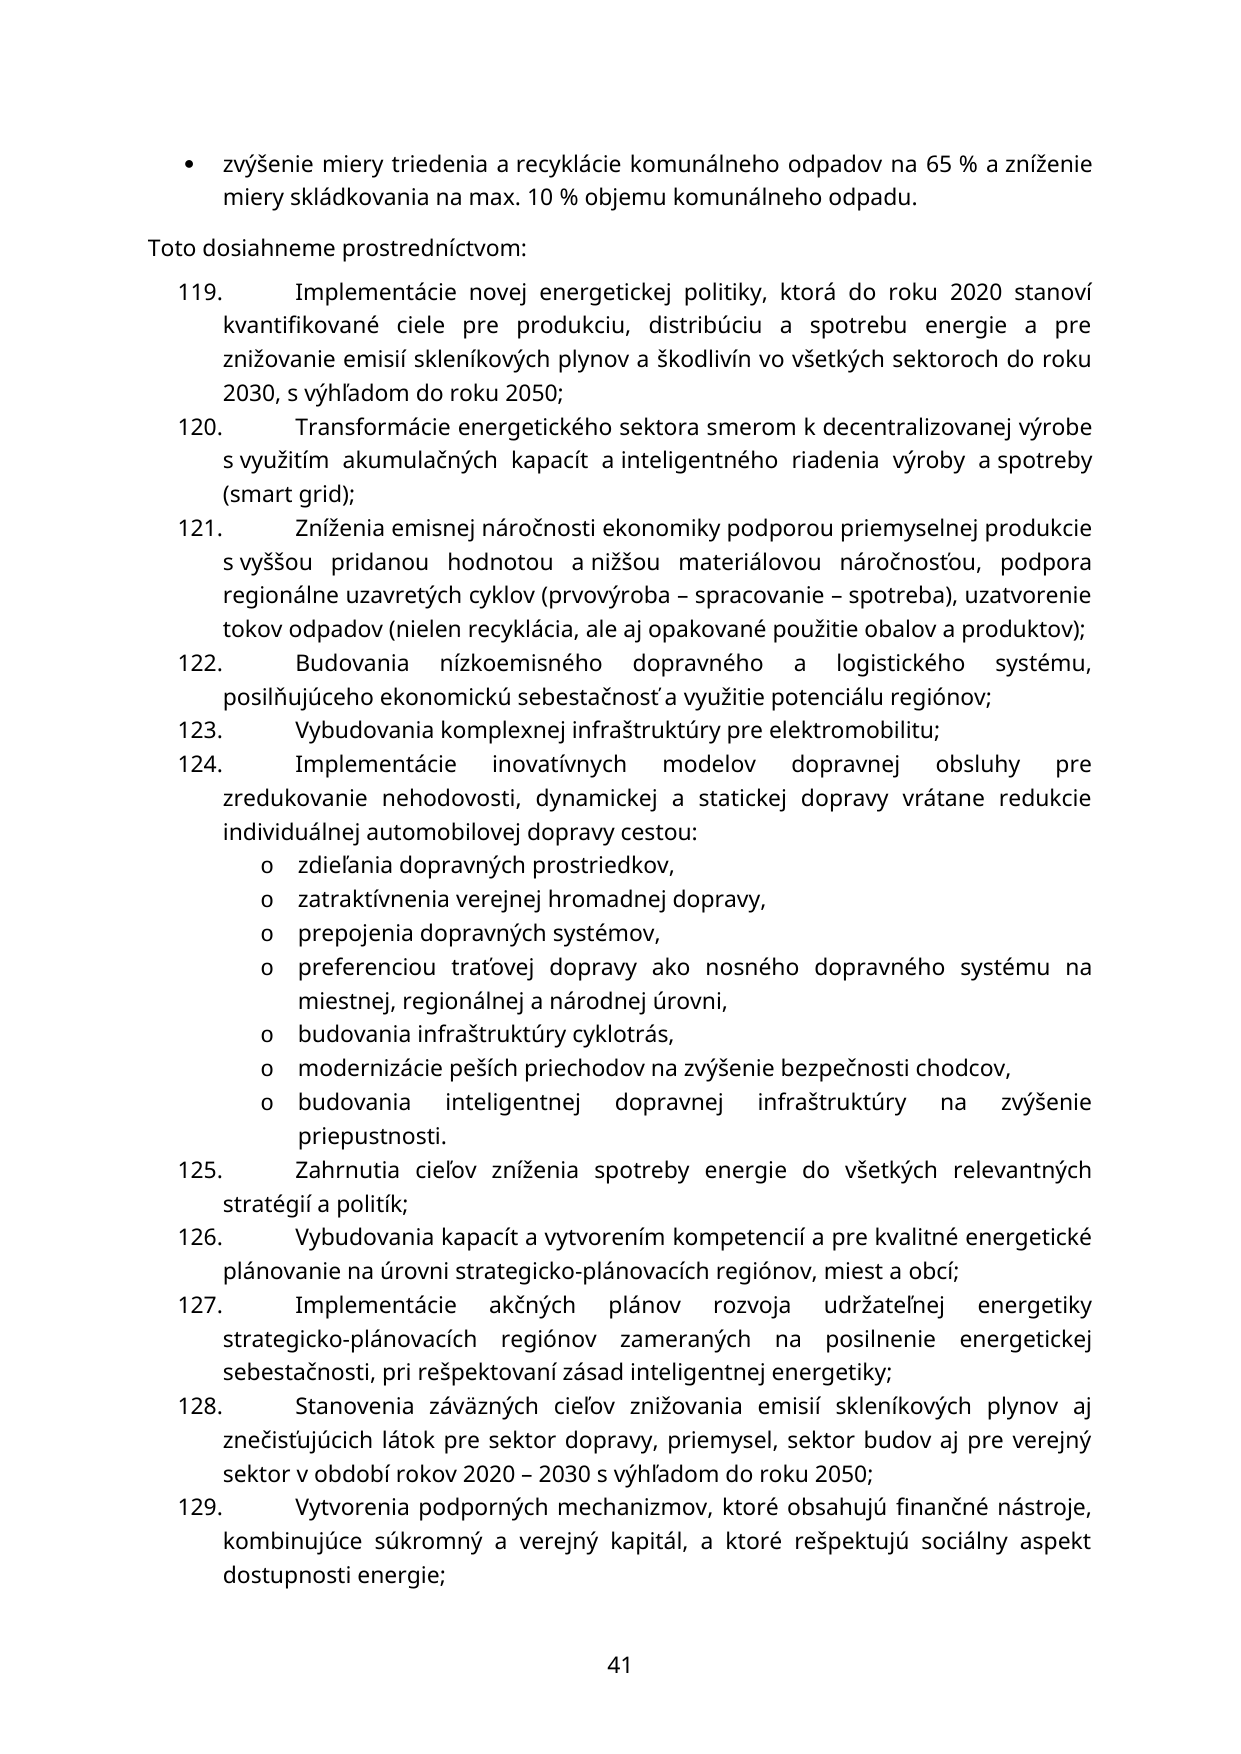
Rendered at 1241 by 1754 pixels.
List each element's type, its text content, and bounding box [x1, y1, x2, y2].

list zvýšenie miery triedenia a recyklácie komunálneho odpadov na 65 % a zníženie miery skládkovania na max. 10 % objemu komunálneho odpadu. [185, 148, 1093, 213]
list Vybudovania kapacít a vytvorením kompetencií a pre kvalitné energetické plánovanie na úrovni strategicko-plánovacích regiónov, miest a obcí; [177, 1221, 1093, 1286]
list prepojenia dopravných systémov, [260, 917, 1093, 948]
list budovania inteligentnej dopravnej infraštruktúry na zvýšenie priepustnosti. [260, 1086, 1093, 1151]
text Toto dosiahneme prostredníctvom: [148, 232, 1093, 263]
list Transformácie energetického sektora smerom k decentralizovanej výrobe s využitím akumulačných kapacít a inteligentného riadenia výroby a spotreby (smart grid); [177, 411, 1093, 509]
list Stanovenia záväzných cieľov znižovania emisií skleníkových plynov aj znečisťujúcich látok pre sektor dopravy, priemysel, sektor budov aj pre verejný sektor v období rokov 2020 – 2030 s výhľadom do roku 2050; [177, 1390, 1093, 1489]
list preferenciou traťovej dopravy ako nosného dopravného systému na miestnej, regionálnej a národnej úrovni, [260, 951, 1093, 1016]
list Vybudovania komplexnej infraštruktúry pre elektromobilitu; [177, 714, 1093, 746]
list zdieľania dopravných prostriedkov, [260, 849, 1093, 881]
list Budovania nízkoemisného dopravného a logistického systému, posilňujúceho ekonomickú sebestačnosť a využitie potenciálu regiónov; [177, 647, 1093, 712]
list budovania infraštruktúry cyklotrás, [260, 1018, 1093, 1050]
list modernizácie peších priechodov na zvýšenie bezpečnosti chodcov, [260, 1052, 1093, 1084]
list Zníženia emisnej náročnosti ekonomiky podporou priemyselnej produkcie s vyššou pridanou hodnotou a nižšou materiálovou náročnosťou, podpora regionálne uzavretých cyklov (prvovýroba – spracovanie – spotreba), uzatvorenie tokov odpadov (nielen recyklácia, ale aj opakované použitie obalov a produktov); [177, 512, 1093, 644]
list Implementácie novej energetickej politiky, ktorá do roku 2020 stanoví kvantifikované ciele pre produkciu, distribúciu a spotrebu energie a pre znižovanie emisií skleníkových plynov a škodlivín vo všetkých sektoroch do roku 2030, s výhľadom do roku 2050; [177, 276, 1093, 408]
list zatraktívnenia verejnej hromadnej dopravy, [260, 883, 1093, 914]
list Implementácie akčných plánov rozvoja udržateľnej energetiky strategicko-plánovacích regiónov zameraných na posilnenie energetickej sebestačnosti, pri rešpektovaní zásad inteligentnej energetiky; [177, 1289, 1093, 1387]
list Zahrnutia cieľov zníženia spotreby energie do všetkých relevantných stratégií a politík; [177, 1154, 1093, 1219]
list Vytvorenia podporných mechanizmov, ktoré obsahujú finančné nástroje, kombinujúce súkromný a verejný kapitál, a ktoré rešpektujú sociálny aspekt dostupnosti energie; [177, 1491, 1093, 1590]
list Implementácie inovatívnych modelov dopravnej obsluhy pre zredukovanie nehodovosti, dynamickej a statickej dopravy vrátane redukcie individuálnej automobilovej dopravy cestou: [177, 748, 1093, 847]
